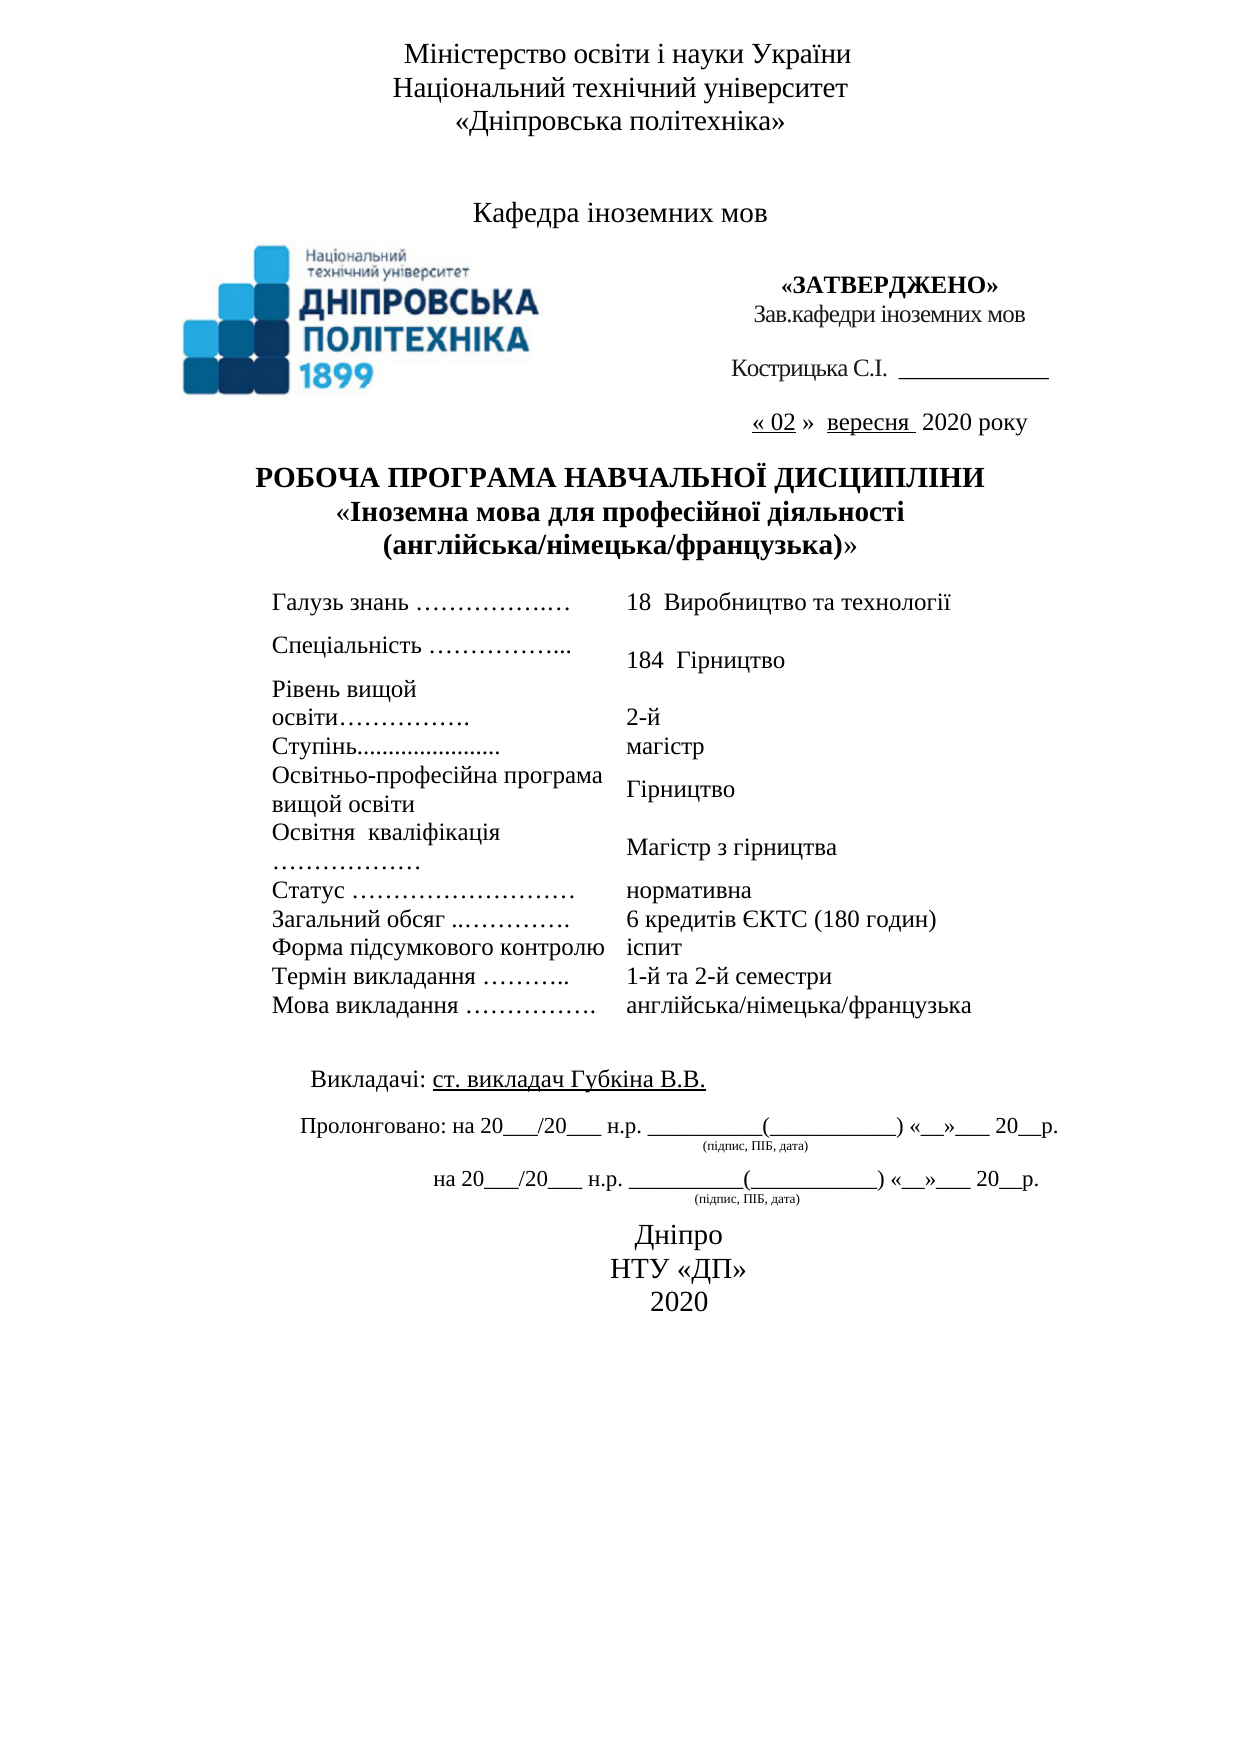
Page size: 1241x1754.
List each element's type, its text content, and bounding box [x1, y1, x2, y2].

text РОБОЧА ПРОГРАМА НАВЧАЛЬНОЇ ДИСЦИПЛІНИ [118, 460, 1122, 494]
table_cell Освітньо-професійна програма вищой освіти [269, 760, 623, 817]
table_cell Форма підсумкового контролю [269, 933, 623, 961]
table_cell 1-й та 2-й семестри [623, 961, 1037, 990]
table_cell Статус ……………………… [269, 875, 623, 904]
table_cell 184 Гірництво [623, 616, 1037, 674]
table_cell 2-й магістр [623, 674, 1037, 760]
table_cell Мова викладання ……………. [269, 990, 623, 1019]
table_cell Термін викладання ……….. [269, 961, 623, 990]
table_cell Рівень вищой освіти……………. Ступінь....................... [269, 674, 623, 760]
text на 20___/20___ н.р. __________(___________) «__»___ 20__р. [236, 1165, 1122, 1191]
text Викладачі: ст. викладач Губкіна В.В. [118, 1064, 1122, 1093]
table_cell нормативна [623, 875, 1037, 904]
table_header Галузь знань …………….… [269, 588, 623, 616]
text (підпис, ПІБ, дата) [236, 1191, 1122, 1217]
table_cell іспит [623, 933, 1037, 961]
text «Іноземна мова для професійної діяльності [118, 494, 1122, 527]
text Міністерство освіти і науки України [118, 36, 1137, 70]
table_header [118, 242, 631, 460]
text Кафедра іноземних мов [118, 196, 1122, 229]
text Пролонговано: на 20___/20___ н.р. __________(___________) «__»___ 20__р. [236, 1112, 1122, 1138]
table_cell Загальний обсяг ..…………. [269, 904, 623, 932]
table_cell Магістр з гірництва [623, 818, 1037, 875]
table_cell Освітня кваліфікація ……………… [269, 818, 623, 875]
text (англійська/німецька/французька)» [118, 527, 1122, 561]
picture [167, 241, 586, 407]
text Національний технічний університет [118, 70, 1122, 103]
text (підпис, ПІБ, дата) [236, 1138, 1122, 1165]
table_header 18 Виробництво та технології [623, 588, 1037, 616]
table_cell англійська/німецька/французька [623, 990, 1037, 1019]
table_cell 6 кредитів ЄКТС (180 годин) [623, 904, 1037, 932]
table_cell Гірництво [623, 760, 1037, 817]
text НТУ «ДП» [118, 1251, 1122, 1284]
text 2020 [236, 1284, 1122, 1318]
table_header «ЗАТВЕРДЖЕНО» Зав.кафедри іноземних мов Кострицька С.І. ____________ « 02 » вересня 2020 року [631, 242, 1144, 460]
text «Дніпровська політехніка» [118, 103, 1122, 137]
table_cell Спеціальність ……………... [269, 616, 623, 674]
text Дніпро [118, 1217, 1122, 1251]
